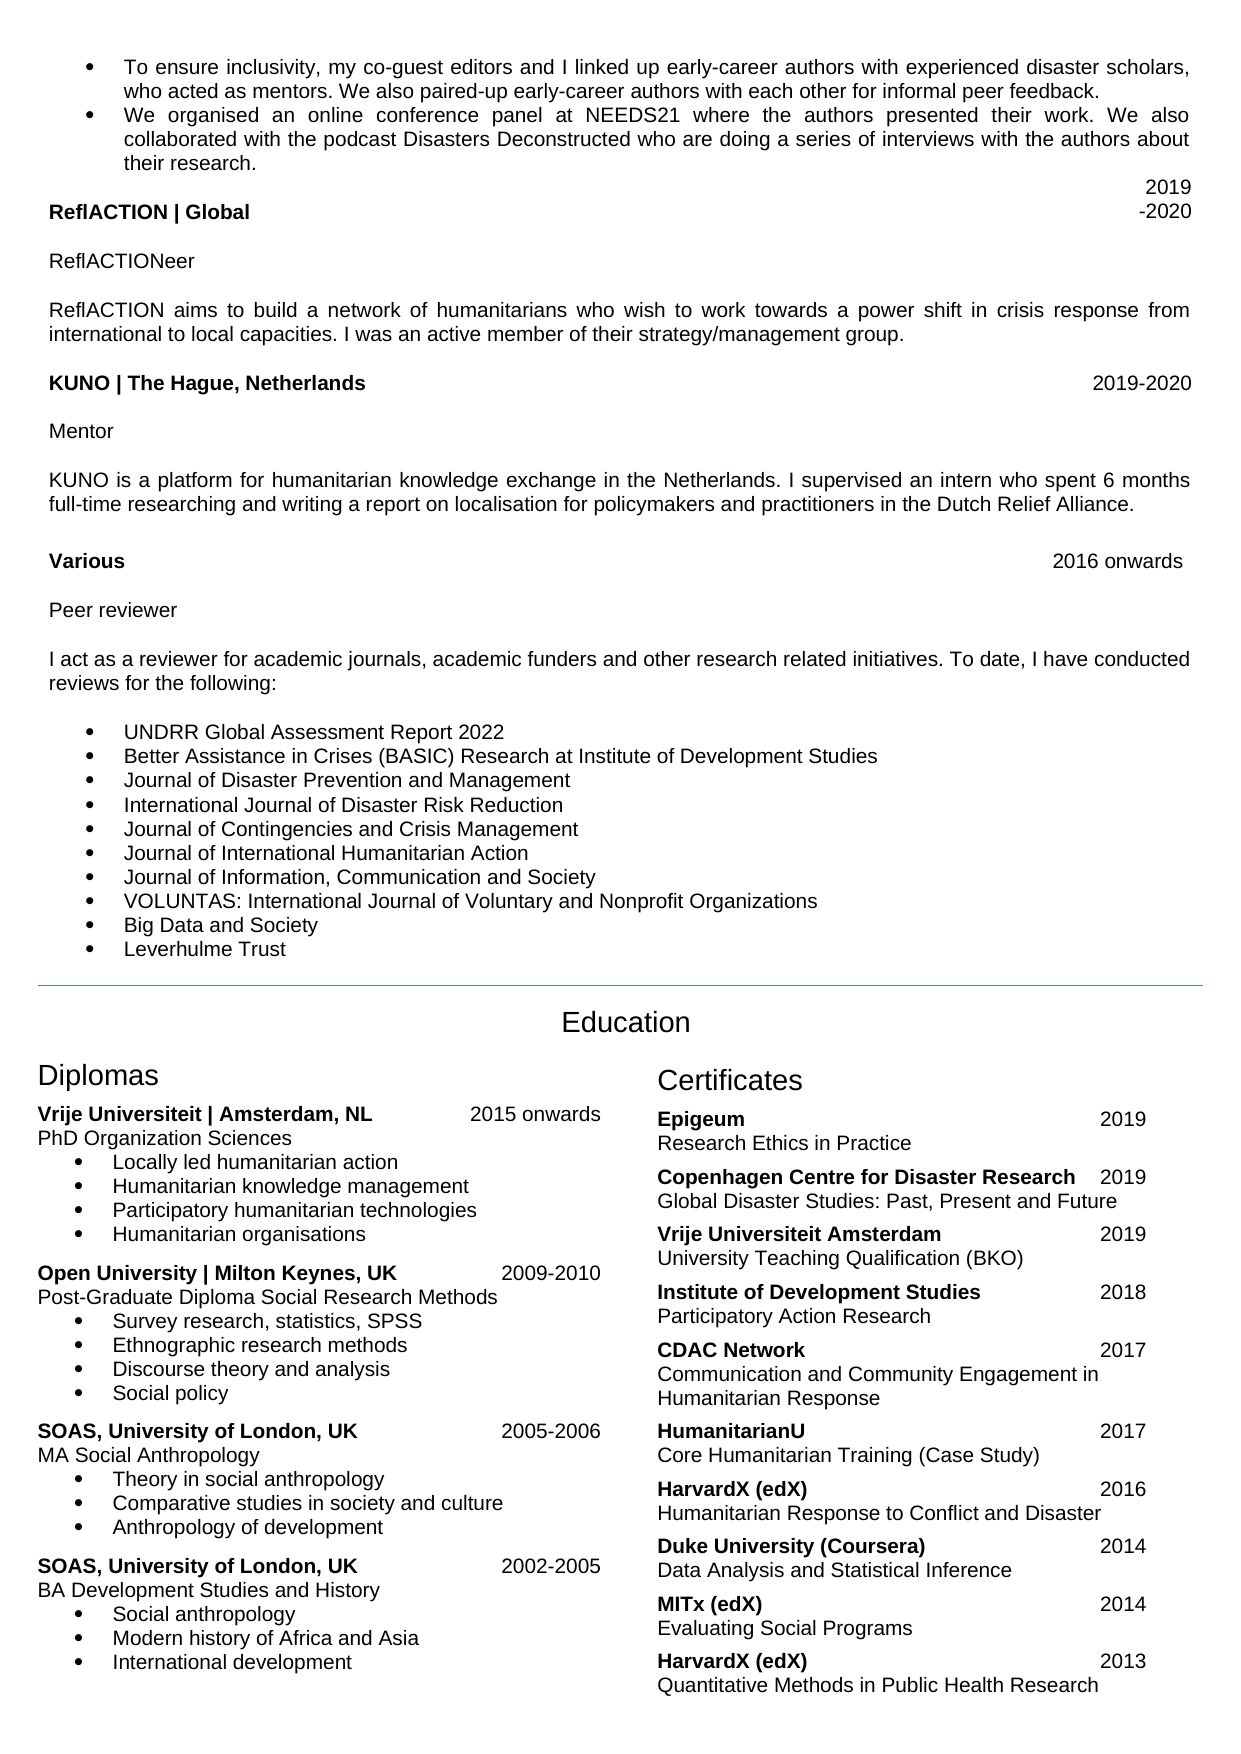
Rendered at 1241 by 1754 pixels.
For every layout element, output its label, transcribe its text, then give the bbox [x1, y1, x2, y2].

table_cell Theory in social anthropology Comparative studies in society and culture Anthropology of development [26, 1467, 612, 1553]
table_cell MITx (edX) [646, 1592, 1089, 1616]
table_cell Data Analysis and Statistical Inference [646, 1558, 1192, 1592]
table_cell SOAS, University of London, UK [26, 1419, 415, 1443]
table_cell I act as a reviewer for academic journals, academic funders and other research related initiatives. To date, I have conducted reviews for the following: UNDRR Global Assessment Report 2022 Better Assistance in Crises (BASIC) Research at Institute of Development Studies Journal of Disaster Prevention and Management International Journal of Disaster Risk Reduction Journal of Contingencies and Crisis Management Journal of International Humanitarian Action Journal of Information, Communication and Society VOLUNTAS: International Journal of Voluntary and Nonprofit Organizations Big Data and Society Leverhulme Trust [38, 622, 1203, 985]
table_cell 2014 [1089, 1534, 1192, 1558]
table_cell 2017 [1089, 1338, 1192, 1361]
table_cell To ensure inclusivity, my co-guest editors and I linked up early-career authors with experienced disaster scholars, who acted as mentors. We also paired-up early-career authors with each other for informal peer feedback. We organised an online conference panel at NEEDS21 where the authors presented their work. We also collaborated with the podcast Disasters Deconstructed who are doing a series of interviews with the authors about their research. [38, 30, 1203, 174]
table_cell University Teaching Qualification (BKO) [646, 1246, 1192, 1280]
table_cell 2009-2010 [415, 1261, 612, 1284]
table_cell ReflACTIONeer [38, 224, 1203, 272]
table_cell 2019-2020 [1041, 175, 1203, 223]
table_cell Open University | Milton Keynes, UK [26, 1261, 415, 1284]
table_cell Vrije Universiteit | Amsterdam, NL [26, 1102, 415, 1126]
table_cell Mentor [38, 394, 1203, 443]
table_cell 2002-2005 [415, 1554, 612, 1577]
table_cell 2019 [1089, 1107, 1192, 1131]
table_cell ReflACTION | Global [38, 175, 1041, 223]
table_cell HarvardX (edX) [646, 1649, 1089, 1673]
table_cell Survey research, statistics, SPSS Ethnographic research methods Discourse theory and analysis Social policy [26, 1309, 612, 1419]
table_cell BA Development Studies and History [26, 1578, 612, 1601]
table_cell 2017 [1089, 1419, 1192, 1443]
table_cell CDAC Network [646, 1338, 1089, 1361]
table_cell 2014 [1089, 1592, 1192, 1616]
table_cell Vrije Universiteit Amsterdam [646, 1222, 1089, 1246]
table_cell Evaluating Social Programs [646, 1616, 1192, 1649]
table_cell PhD Organization Sciences [26, 1126, 612, 1150]
table_cell ReflACTION aims to build a network of humanitarians who wish to work towards a power shift in crisis response from international to local capacities. I was an active member of their strategy/management group. [38, 273, 1203, 345]
table_cell Participatory Action Research [646, 1304, 1192, 1337]
table_cell HumanitarianU [646, 1419, 1089, 1443]
table_cell Institute of Development Studies [646, 1280, 1089, 1304]
table_cell Humanitarian Response to Conflict and Disaster [646, 1501, 1192, 1534]
table_cell Core Humanitarian Training (Case Study) [646, 1443, 1192, 1477]
table_cell Communication and Community Engagement in Humanitarian Response [646, 1361, 1192, 1419]
table_cell Post-Graduate Diploma Social Research Methods [26, 1285, 612, 1308]
table_cell 2016 onwards [1041, 524, 1203, 573]
table_cell 2013 [1089, 1649, 1192, 1673]
table_cell KUNO is a platform for humanitarian knowledge exchange in the Netherlands. I supervised an intern who spent 6 months full-time researching and writing a report on localisation for policymakers and practitioners in the Dutch Relief Alliance. [38, 443, 1203, 524]
table_cell Various [38, 524, 1041, 573]
table_cell KUNO | The Hague, Netherlands [38, 345, 1041, 394]
table_cell Copenhagen Centre for Disaster Research [646, 1165, 1089, 1188]
table_cell Social anthropology Modern history of Africa and Asia International development [26, 1601, 612, 1674]
table_cell Locally led humanitarian action Humanitarian knowledge management Participatory humanitarian technologies Humanitarian organisations [26, 1150, 612, 1261]
table_cell Quantitative Methods in Public Health Research [646, 1673, 1192, 1697]
text Education [37, 1005, 1206, 1038]
table_cell Duke University (Coursera) [646, 1534, 1089, 1558]
table_cell Global Disaster Studies: Past, Present and Future [646, 1189, 1192, 1222]
table_cell Research Ethics in Practice [646, 1131, 1192, 1164]
table_cell 2019-2020 [1041, 345, 1203, 394]
table_cell 2016 [1089, 1477, 1192, 1501]
table_cell Peer reviewer [38, 573, 1203, 622]
table_cell HarvardX (edX) [646, 1477, 1089, 1501]
table_cell 2018 [1089, 1280, 1192, 1304]
table_cell SOAS, University of London, UK [26, 1554, 415, 1577]
table_cell 2019 [1089, 1165, 1192, 1188]
table_header Certificates [646, 1063, 1192, 1107]
table_cell 2015 onwards [415, 1102, 612, 1126]
table_cell MA Social Anthropology [26, 1443, 612, 1467]
table_cell 2005-2006 [415, 1419, 612, 1443]
table_cell 2019 [1089, 1222, 1192, 1246]
table_cell Epigeum [646, 1107, 1089, 1131]
table_header Diplomas [26, 1058, 612, 1102]
